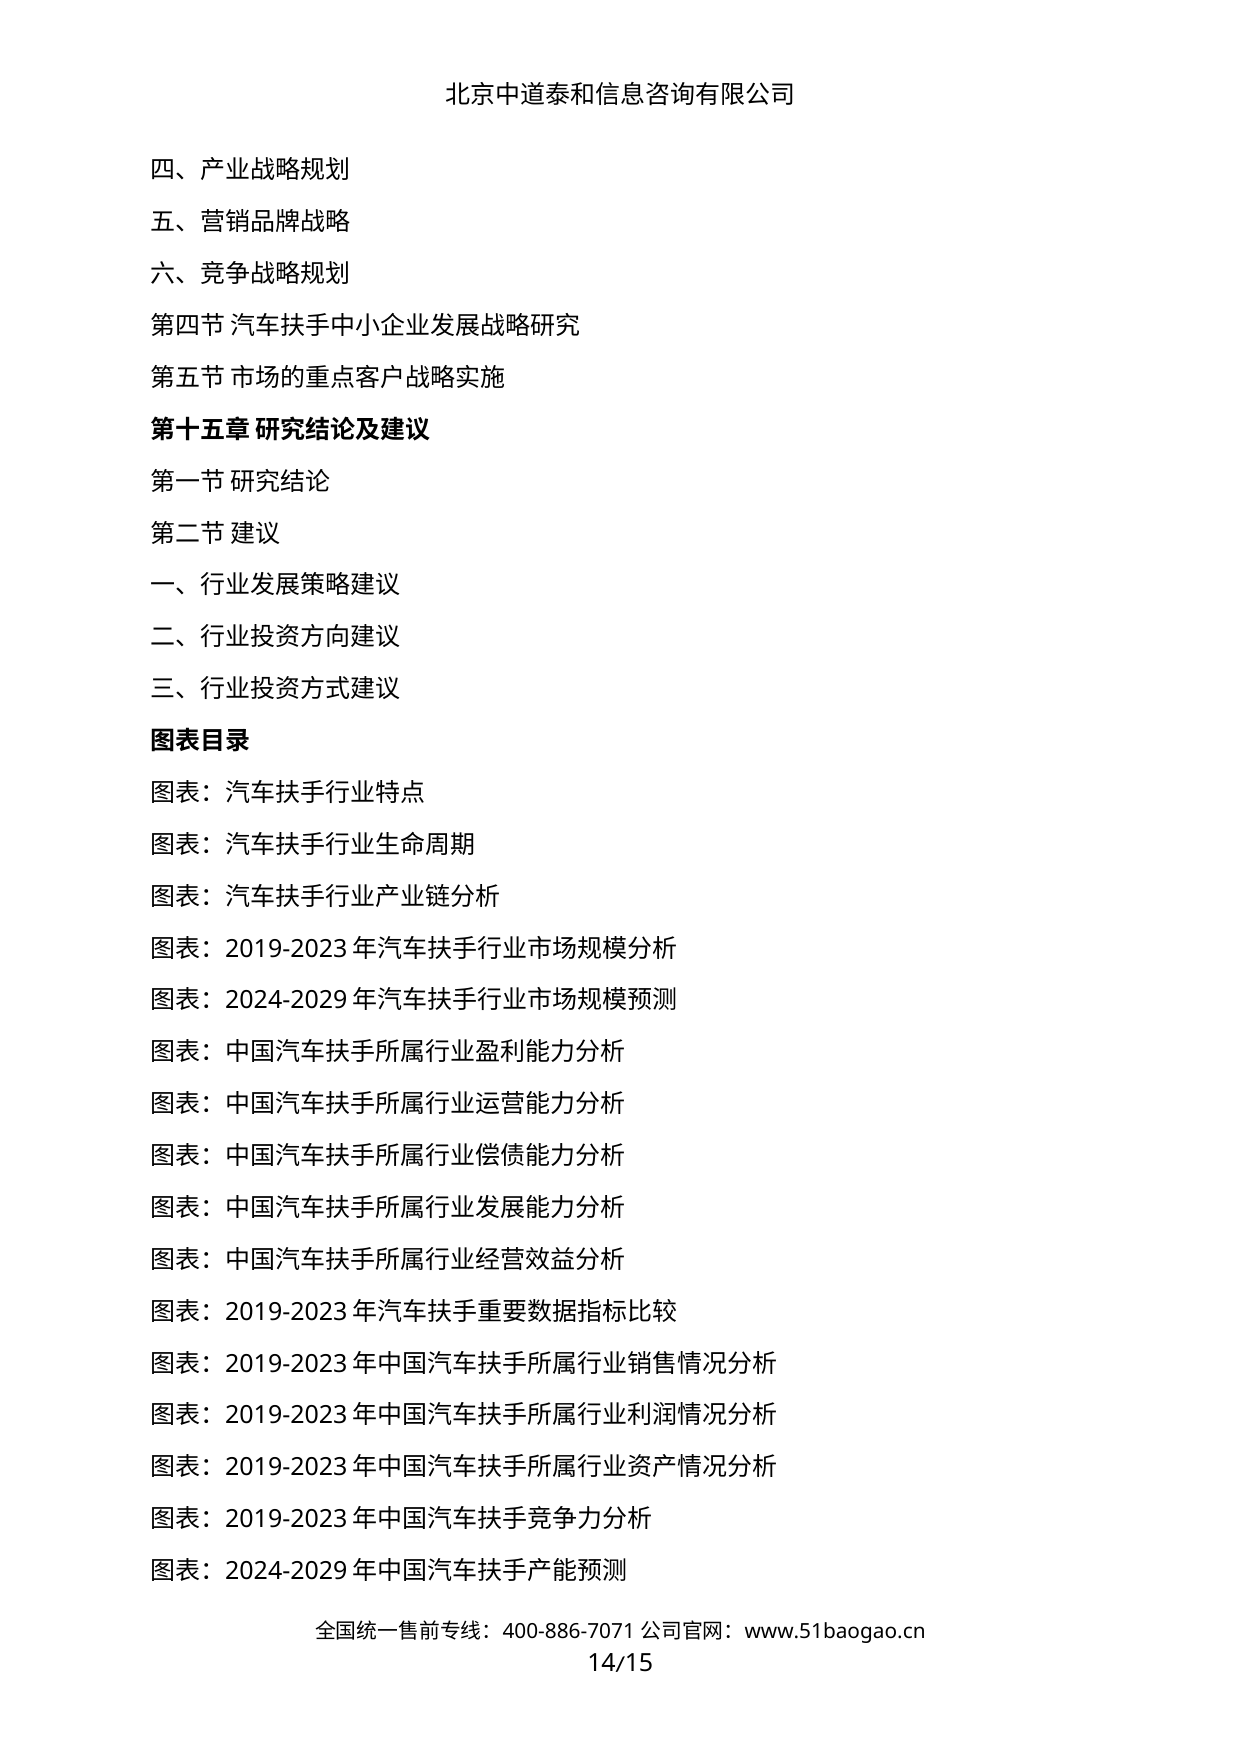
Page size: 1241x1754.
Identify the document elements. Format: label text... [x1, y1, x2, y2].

text 图表：2024-2029年中国汽车扶手产能预测 [150, 1551, 1090, 1587]
text 二、行业投资方向建议 [150, 617, 1090, 653]
text 图表：2019-2023年中国汽车扶手所属行业利润情况分析 [150, 1395, 1090, 1431]
text 图表：中国汽车扶手所属行业运营能力分析 [150, 1084, 1090, 1120]
text 第十五章 研究结论及建议 [150, 409, 1090, 446]
text 六、竞争战略规划 [150, 254, 1090, 290]
text 第二节 建议 [150, 513, 1090, 549]
text 图表：中国汽车扶手所属行业盈利能力分析 [150, 1032, 1090, 1068]
text 图表：2019-2023年汽车扶手重要数据指标比较 [150, 1291, 1090, 1327]
text 图表：汽车扶手行业产业链分析 [150, 876, 1090, 912]
text 一、行业发展策略建议 [150, 565, 1090, 601]
text 图表：中国汽车扶手所属行业偿债能力分析 [150, 1136, 1090, 1172]
text 第四节 汽车扶手中小企业发展战略研究 [150, 306, 1090, 342]
text 图表：2019-2023年汽车扶手行业市场规模分析 [150, 928, 1090, 964]
text 图表：2024-2029年汽车扶手行业市场规模预测 [150, 980, 1090, 1016]
text 图表：中国汽车扶手所属行业经营效益分析 [150, 1239, 1090, 1276]
text 四、产业战略规划 [150, 150, 1090, 186]
text 图表目录 [150, 721, 1090, 757]
text 图表：2019-2023年中国汽车扶手竞争力分析 [150, 1499, 1090, 1535]
text 图表：中国汽车扶手所属行业发展能力分析 [150, 1187, 1090, 1224]
text 图表：2019-2023年中国汽车扶手所属行业资产情况分析 [150, 1447, 1090, 1483]
text 第五节 市场的重点客户战略实施 [150, 357, 1090, 394]
text 三、行业投资方式建议 [150, 669, 1090, 705]
text 图表：2019-2023年中国汽车扶手所属行业销售情况分析 [150, 1343, 1090, 1379]
text 第一节 研究结论 [150, 461, 1090, 497]
text 图表：汽车扶手行业特点 [150, 772, 1090, 809]
text 图表：汽车扶手行业生命周期 [150, 824, 1090, 861]
text 五、营销品牌战略 [150, 202, 1090, 238]
